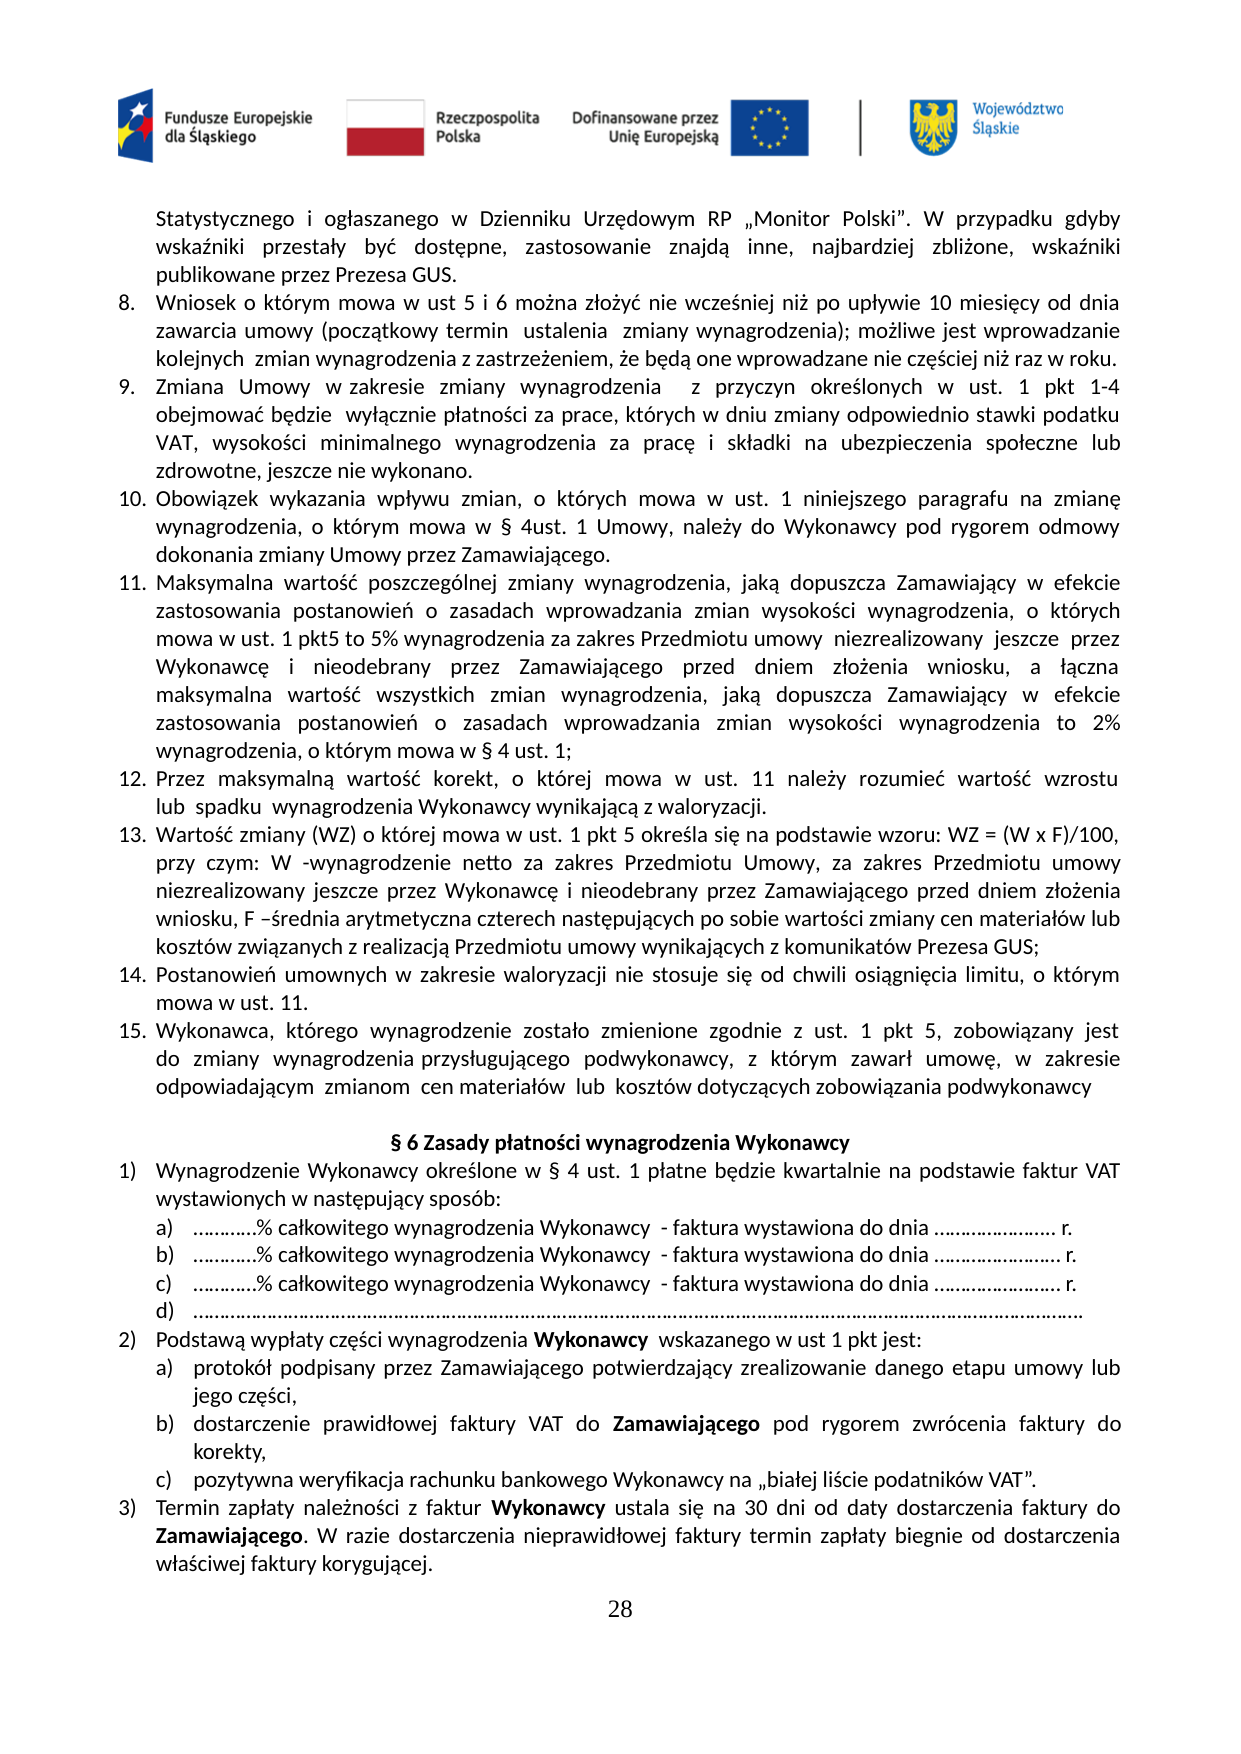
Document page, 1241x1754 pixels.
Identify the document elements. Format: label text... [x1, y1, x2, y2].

list Zmiana Umowy w zakresie zmiany wynagrodzenia z przyczyn określonych w ust. 1 pkt 1-4 obejmować będzie wyłącznie płatności za prace, których w dniu zmiany odpowiednio stawki podatku VAT, wysokości minimalnego wynagrodzenia za pracę i składki na ubezpieczenia społeczne lub zdrowotne, jeszcze nie wykonano. [118, 372, 1122, 484]
list ……………………………………………………………………………………………………………………………………………………. [156, 1297, 1122, 1325]
list Postanowień umownych w zakresie waloryzacji nie stosuje się od chwili osiągnięcia limitu, o którym mowa w ust. 11. [118, 960, 1122, 1016]
picture [118, 88, 1064, 163]
list Wynagrodzenie Wykonawcy określone w § 4 ust. 1 płatne będzie kwartalnie na podstawie faktur VAT wystawionych w następujący sposób: [118, 1157, 1122, 1213]
list …………% całkowitego wynagrodzenia Wykonawcy - faktura wystawiona do dnia ………………….. r. [156, 1213, 1122, 1241]
list Wniosek o którym mowa w ust 5 i 6 można złożyć nie wcześniej niż po upływie 10 miesięcy od dnia zawarcia umowy (początkowy termin ustalenia zmiany wynagrodzenia); możliwe jest wprowadzanie kolejnych zmian wynagrodzenia z zastrzeżeniem, że będą one wprowadzane nie częściej niż raz w roku. [118, 288, 1122, 372]
text § 6 Zasady płatności wynagrodzenia Wykonawcy [118, 1128, 1122, 1157]
list Wykonawca, którego wynagrodzenie zostało zmienione zgodnie z ust. 1 pkt 5, zobowiązany jest do zmiany wynagrodzenia przysługującego podwykonawcy, z którym zawarł umowę, w zakresie odpowiadającym zmianom cen materiałów lub kosztów dotyczących zobowiązania podwykonawcy [118, 1016, 1122, 1101]
list Maksymalna wartość poszczególnej zmiany wynagrodzenia, jaką dopuszcza Zamawiający w efekcie zastosowania postanowień o zasadach wprowadzania zmian wysokości wynagrodzenia, o których mowa w ust. 1 pkt5 to 5% wynagrodzenia za zakres Przedmiotu umowy niezrealizowany jeszcze przez Wykonawcę i nieodebrany przez Zamawiającego przed dniem złożenia wniosku, a łączna maksymalna wartość wszystkich zmian wynagrodzenia, jaką dopuszcza Zamawiający w efekcie zastosowania postanowień o zasadach wprowadzania zmian wysokości wynagrodzenia to 2% wynagrodzenia, o którym mowa w § 4 ust. 1; [118, 568, 1122, 764]
list Wartość zmiany (WZ) o której mowa w ust. 1 pkt 5 określa się na podstawie wzoru: WZ = (W x F)/100, przy czym: W -wynagrodzenie netto za zakres Przedmiotu Umowy, za zakres Przedmiotu umowy niezrealizowany jeszcze przez Wykonawcę i nieodebrany przez Zamawiającego przed dniem złożenia wniosku, F –średnia arytmetyczna czterech następujących po sobie wartości zmiany cen materiałów lub kosztów związanych z realizacją Przedmiotu umowy wynikających z komunikatów Prezesa GUS; [118, 820, 1122, 960]
list Termin zapłaty należności z faktur Wykonawcy ustala się na 30 dni od daty dostarczenia faktury do Zamawiającego. W razie dostarczenia nieprawidłowej faktury termin zapłaty biegnie od dostarczenia właściwej faktury korygującej. [118, 1493, 1122, 1577]
list …………% całkowitego wynagrodzenia Wykonawcy - faktura wystawiona do dnia …………………… r. [156, 1241, 1122, 1269]
list pozytywna weryfikacja rachunku bankowego Wykonawcy na „białej liście podatników VAT”. [156, 1465, 1122, 1493]
list Przez maksymalną wartość korekt, o której mowa w ust. 11 należy rozumieć wartość wzrostu lub spadku wynagrodzenia Wykonawcy wynikającą z waloryzacji. [118, 764, 1122, 820]
list …………% całkowitego wynagrodzenia Wykonawcy - faktura wystawiona do dnia …………………… r. [156, 1269, 1122, 1297]
list Obowiązek wykazania wpływu zmian, o których mowa w ust. 1 niniejszego paragrafu na zmianę wynagrodzenia, o którym mowa w § 4ust. 1 Umowy, należy do Wykonawcy pod rygorem odmowy dokonania zmiany Umowy przez Zamawiającego. [118, 484, 1122, 568]
list Podstawą wypłaty części wynagrodzenia Wykonawcy wskazanego w ust 1 pkt jest: [118, 1325, 1122, 1353]
list dostarczenie prawidłowej faktury VAT do Zamawiającego pod rygorem zwrócenia faktury do korekty, [156, 1409, 1122, 1465]
list protokół podpisany przez Zamawiającego potwierdzający zrealizowanie danego etapu umowy lub jego części, [156, 1353, 1122, 1409]
